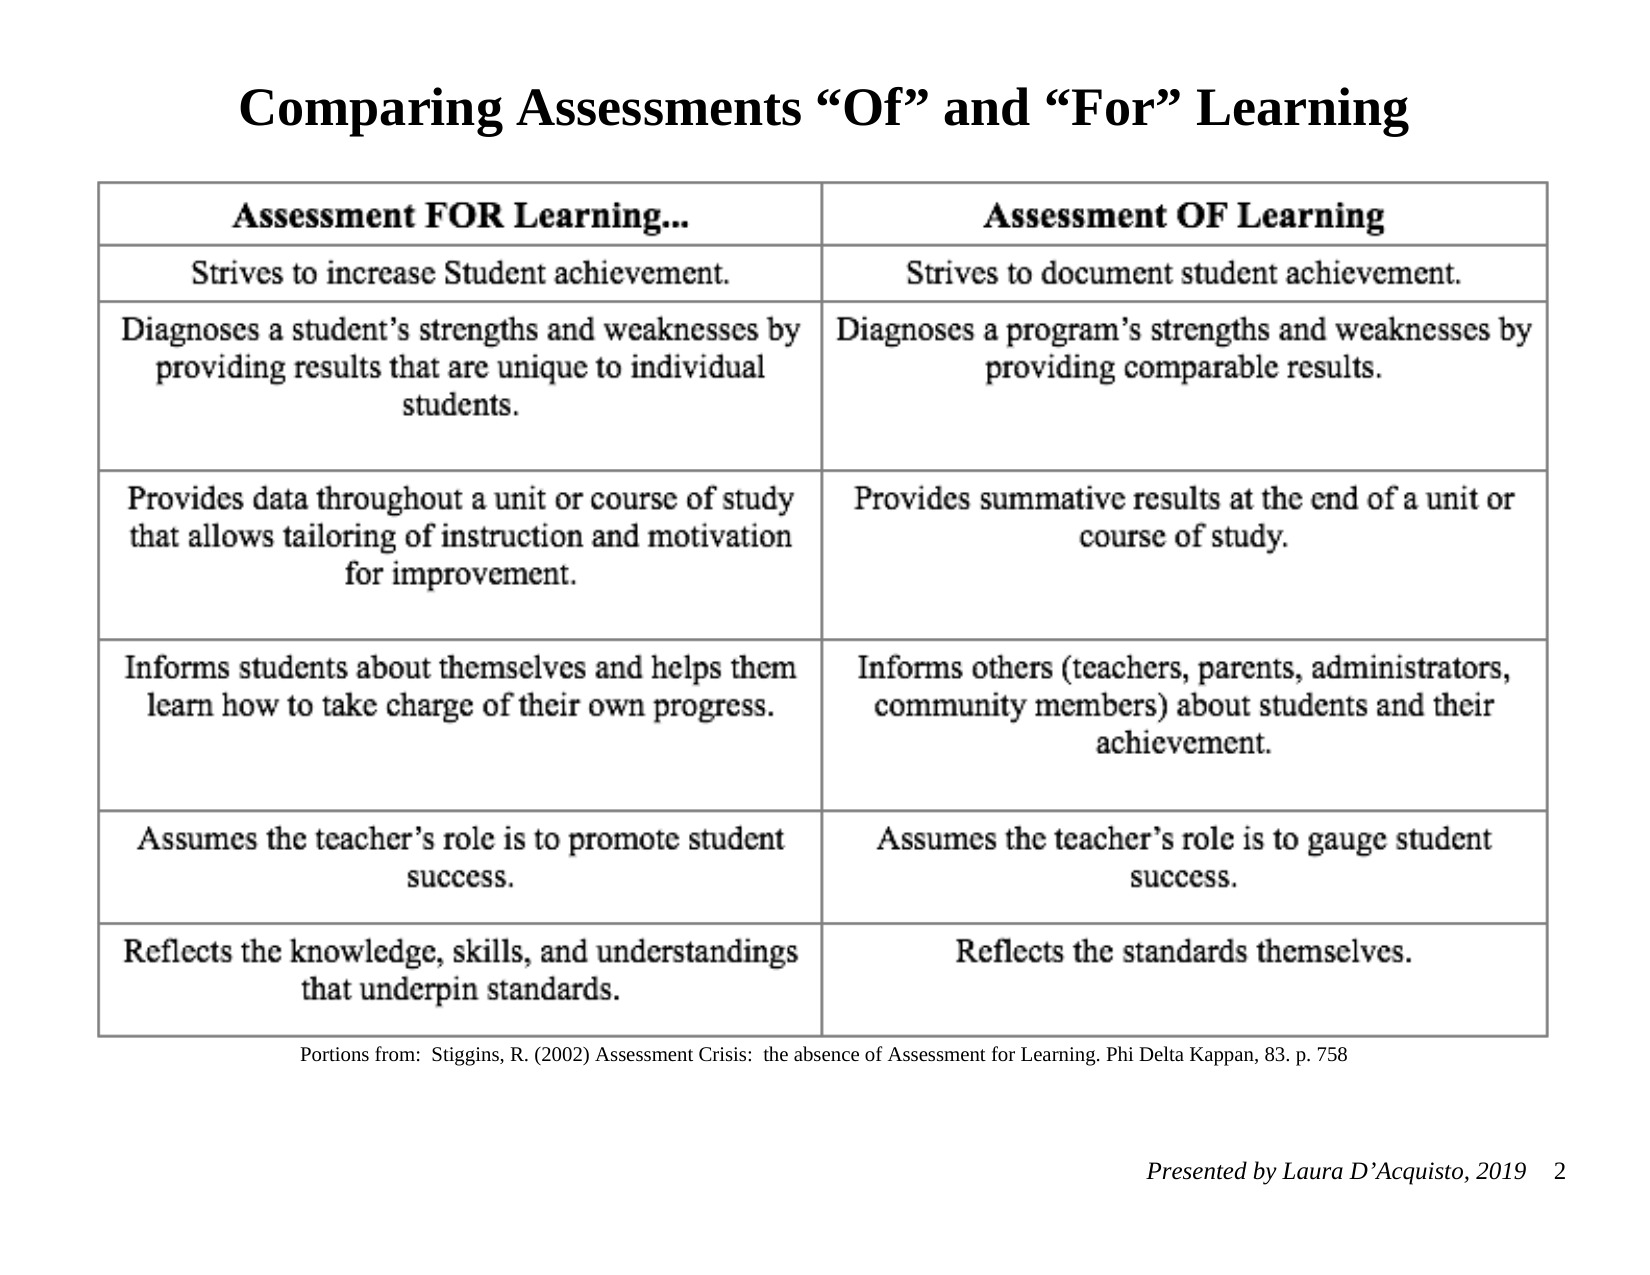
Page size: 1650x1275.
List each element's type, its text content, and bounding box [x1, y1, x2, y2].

text Portions from: Stiggins, R. (2002) Assessment Crisis: the absence of Assessment for Learning. Phi Delta Kappan, 83. p. 758 [82, 1042, 1566, 1066]
text Comparing Assessments “Of” and “For” Learning [82, 75, 1566, 137]
picture [96, 180, 1553, 1042]
